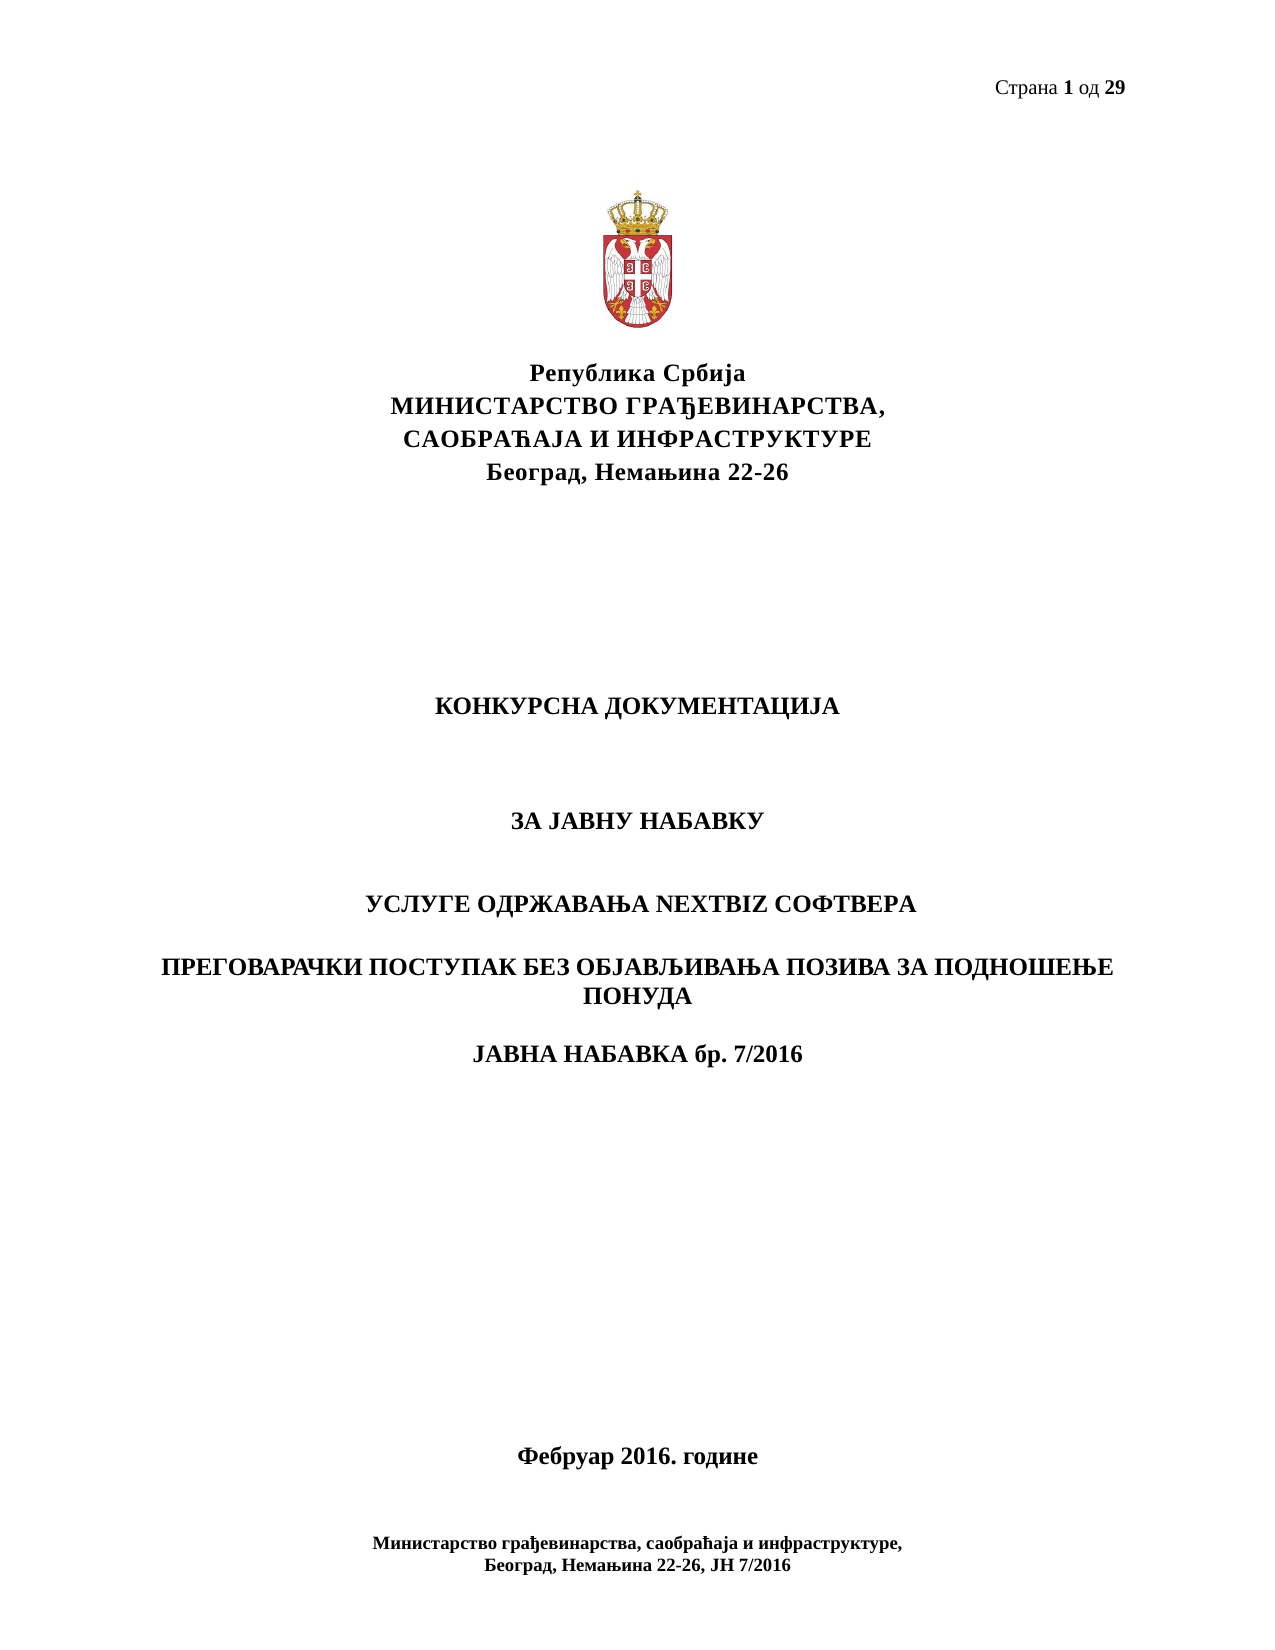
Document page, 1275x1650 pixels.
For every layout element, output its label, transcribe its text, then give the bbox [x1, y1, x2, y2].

picture [589, 188, 686, 334]
text МИНИСТАРСТВО ГРАЂЕВИНАРСТВА, [150, 391, 1125, 420]
text КОНКУРСНА ДОКУМЕНТАЦИЈА [150, 691, 1125, 720]
subtitle УСЛУГЕ ОДРЖАВАЊА NEXTBIZ СОФТВЕРА [150, 889, 1125, 917]
text ПРЕГОВАРАЧКИ ПОСТУПАК БЕЗ ОБЈАВЉИВАЊА ПОЗИВА ЗА ПОДНОШЕЊЕ ПОНУДА [150, 952, 1125, 1010]
text ЗА ЈАВНУ НАБАВКУ [150, 806, 1125, 835]
text Београд, Немањина 22-26 [150, 457, 1125, 486]
text Република Србија [150, 358, 1125, 387]
text Фебруар 2016. године [150, 1441, 1125, 1470]
text САОБРАЋАЈА И ИНФРАСТРУКТУРЕ [150, 424, 1125, 453]
text ЈАВНА НАБАВКА бр. 7/2016 [150, 1039, 1125, 1067]
